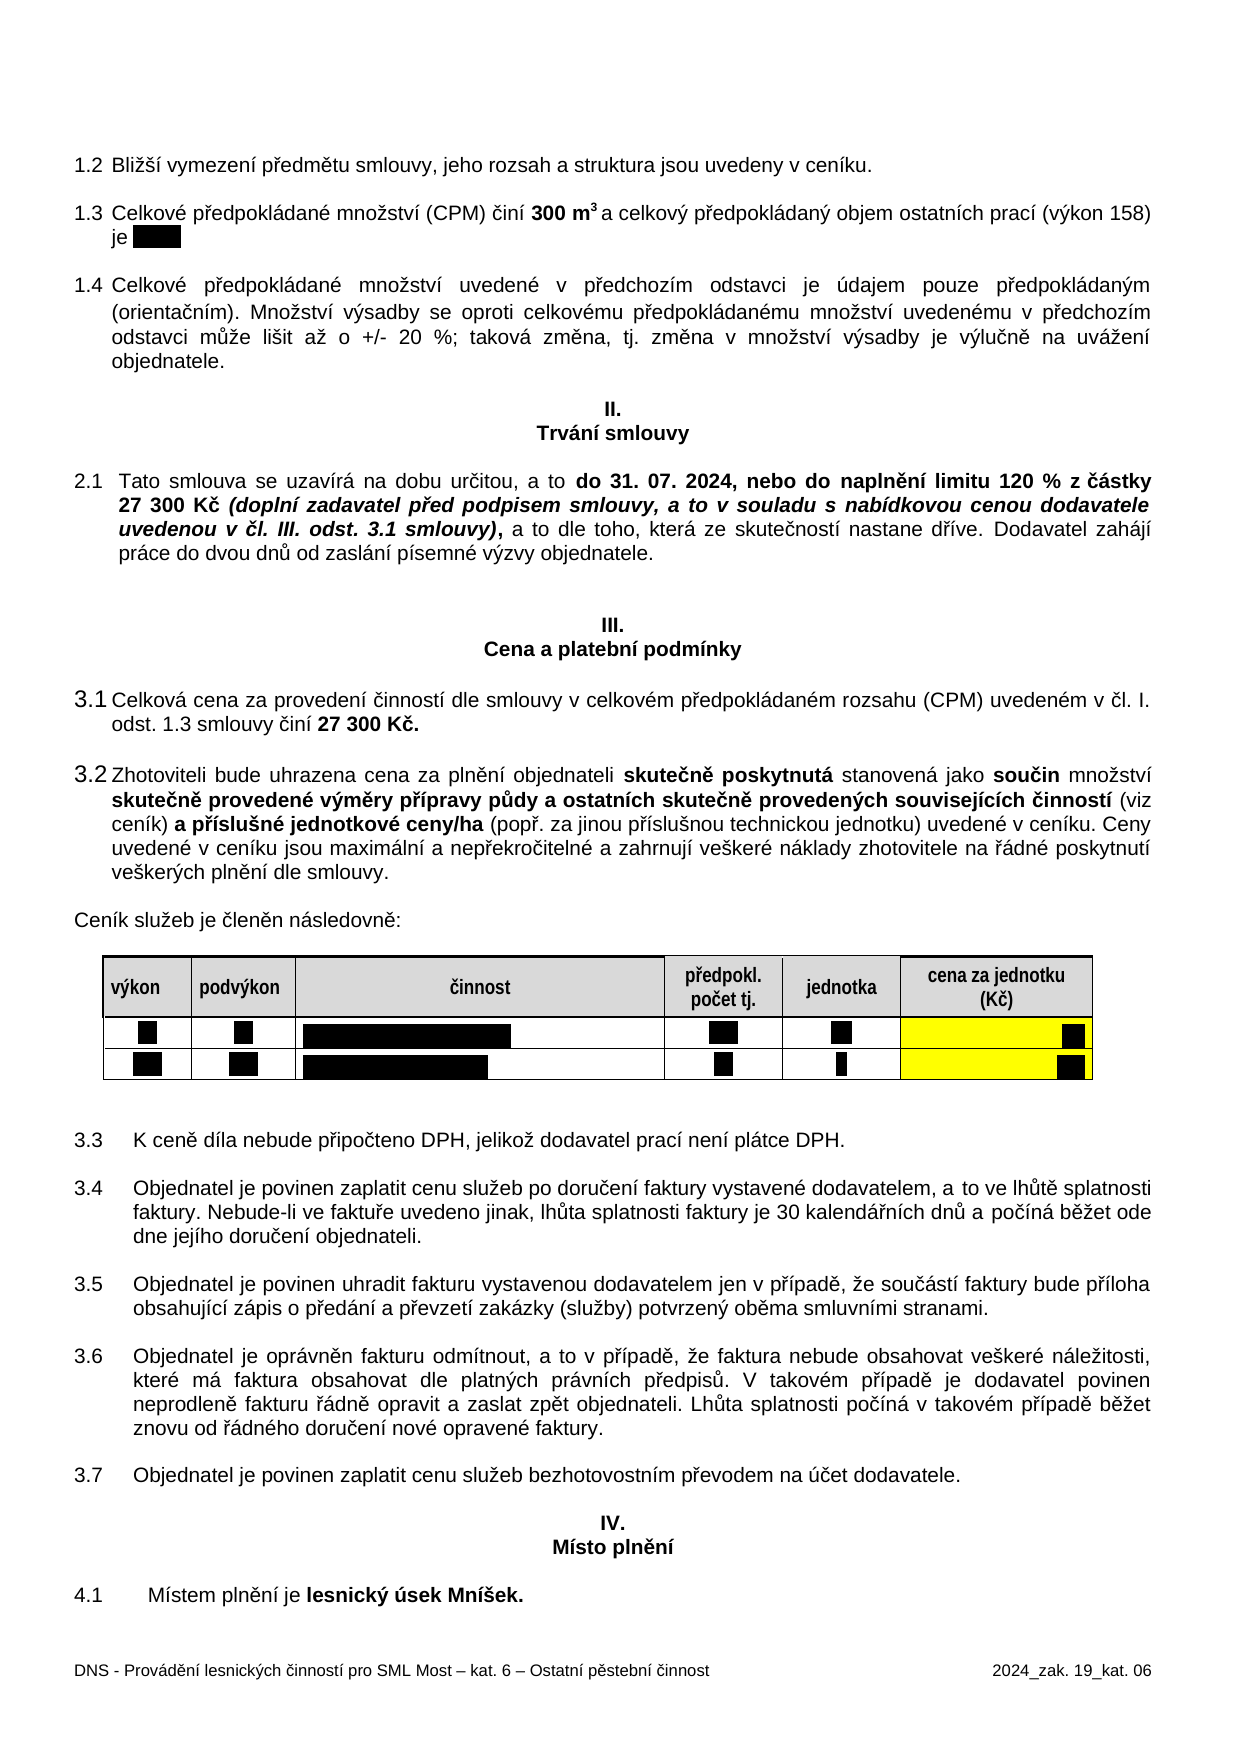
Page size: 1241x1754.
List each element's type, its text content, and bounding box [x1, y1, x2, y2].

text 3.5 Objednatel je povinen uhradit fakturu vystavenou dodavatelem jen v případě, že součástí faktury bude příloha obsahující zápis o předání a převzetí zakázky (služby) potvrzený oběma smluvními stranami. [74, 1272, 1152, 1319]
list Celkové předpokládané množství (CPM) činí 300 m3 a celkový předpokládaný objem ostatních prací (výkon 158) je 30 h. [74, 201, 1152, 248]
table_cell 11 [192, 1018, 295, 1048]
text Cena a platební podmínky [74, 637, 1152, 661]
table_header cena za jednotku (Kč) [901, 958, 1092, 1016]
table_cell Ostatní práce - JMP [296, 1049, 664, 1079]
list Zhotoviteli bude uhrazena cena za plnění objednateli skutečně poskytnutá stanovená jako součin množství skutečně provedené výměry přípravy půdy a ostatních skutečně provedených souvisejících činností (viz ceník) a příslušné jednotkové ceny/ha (popř. za jinou příslušnou technickou jednotku) uvedené v ceníku. Ceny uvedené v ceníku jsou maximální a nepřekročitelné a zahrnují veškeré náklady zhotovitele na řádné poskytnutí veškerých plnění dle smlouvy. [74, 760, 1152, 883]
table_header jednotka [783, 956, 900, 1016]
text IV. [74, 1511, 1152, 1535]
text Ceník služeb je členěn následovně: [74, 907, 1152, 931]
text Trvání smlouvy [74, 421, 1152, 445]
text 2.1 Tato smlouva se uzavírá na dobu určitou, a to do 31. 07. 2024, nebo do naplnění limitu 120 % z částky 27 300 Kč (doplní zadavatel před podpisem smlouvy, a to v souladu s nabídkovou cenou dodavatele uvedenou v čl. III. odst. 3.1 smlouvy), a to dle toho, která ze skutečností nastane dříve. Dodavatel zahájí práce do dvou dnů od zaslání písemné výzvy objednatele. [74, 469, 1152, 565]
text 3.4 Objednatel je povinen zaplatit cenu služeb po doručení faktury vystavené dodavatelem, a to ve lhůtě splatnosti faktury. Nebude-li ve faktuře uvedeno jinak, lhůta splatnosti faktury je 30 kalendářních dnů a počíná běžet ode dne jejího doručení objednateli. [74, 1176, 1152, 1248]
table_header činnost [296, 958, 664, 1016]
table_cell 158 [104, 1049, 191, 1079]
table_header podvýkon [192, 958, 295, 1016]
text 3.6 Objednatel je oprávněn fakturu odmítnout, a to v případě, že faktura nebude obsahovat veškeré náležitosti, které má faktura obsahovat dle platných právních předpisů. V takovém případě je dodavatel povinen neprodleně fakturu řádně opravit a zaslat zpět objednateli. Lhůta splatnosti počíná v takovém případě běžet znovu od řádného doručení nové opravené faktury. [74, 1343, 1152, 1439]
text 3.3 K ceně díla nebude připočteno DPH, jelikož dodavatel prací není plátce DPH. [74, 1128, 1152, 1152]
table_cell 121 [192, 1049, 295, 1079]
table_cell 63 [901, 1018, 1092, 1048]
table_header předpokl. počet tj. [665, 956, 782, 1016]
table_cell 11 [104, 1017, 191, 1048]
table_cell Úklid klestu bez pálení [296, 1018, 664, 1048]
table_cell 300 [665, 1018, 782, 1048]
text Místo plnění [74, 1535, 1152, 1559]
table_cell m3 [783, 1018, 900, 1048]
table_cell h [783, 1049, 900, 1079]
text III. [74, 613, 1152, 637]
table_header výkon [104, 958, 191, 1016]
list II. [74, 397, 1152, 421]
text 3.7 Objednatel je povinen zaplatit cenu služeb bezhotovostním převodem na účet dodavatele. [74, 1463, 1152, 1487]
list Celkové předpokládané množství uvedené v předchozím odstavci je údajem pouze předpokládaným (orientačním). Množství výsadby se oproti celkovému předpokládanému množství uvedenému v předchozím odstavci může lišit až o +/- 20 %; taková změna, tj. změna v množství výsadby je výlučně na uvážení objednatele. [74, 272, 1152, 373]
list Celková cena za provedení činností dle smlouvy v celkovém předpokládaném rozsahu (CPM) uvedeném v čl. I. odst. 1.3 smlouvy činí 27 300 Kč. [74, 684, 1152, 736]
table_cell 30 [665, 1049, 782, 1079]
text 4.1 Místem plnění je lesnický úsek Mníšek. [74, 1583, 1152, 1607]
list Bližší vymezení předmětu smlouvy, jeho rozsah a struktura jsou uvedeny v ceníku. [74, 153, 1152, 177]
table_cell 280 [901, 1049, 1092, 1079]
